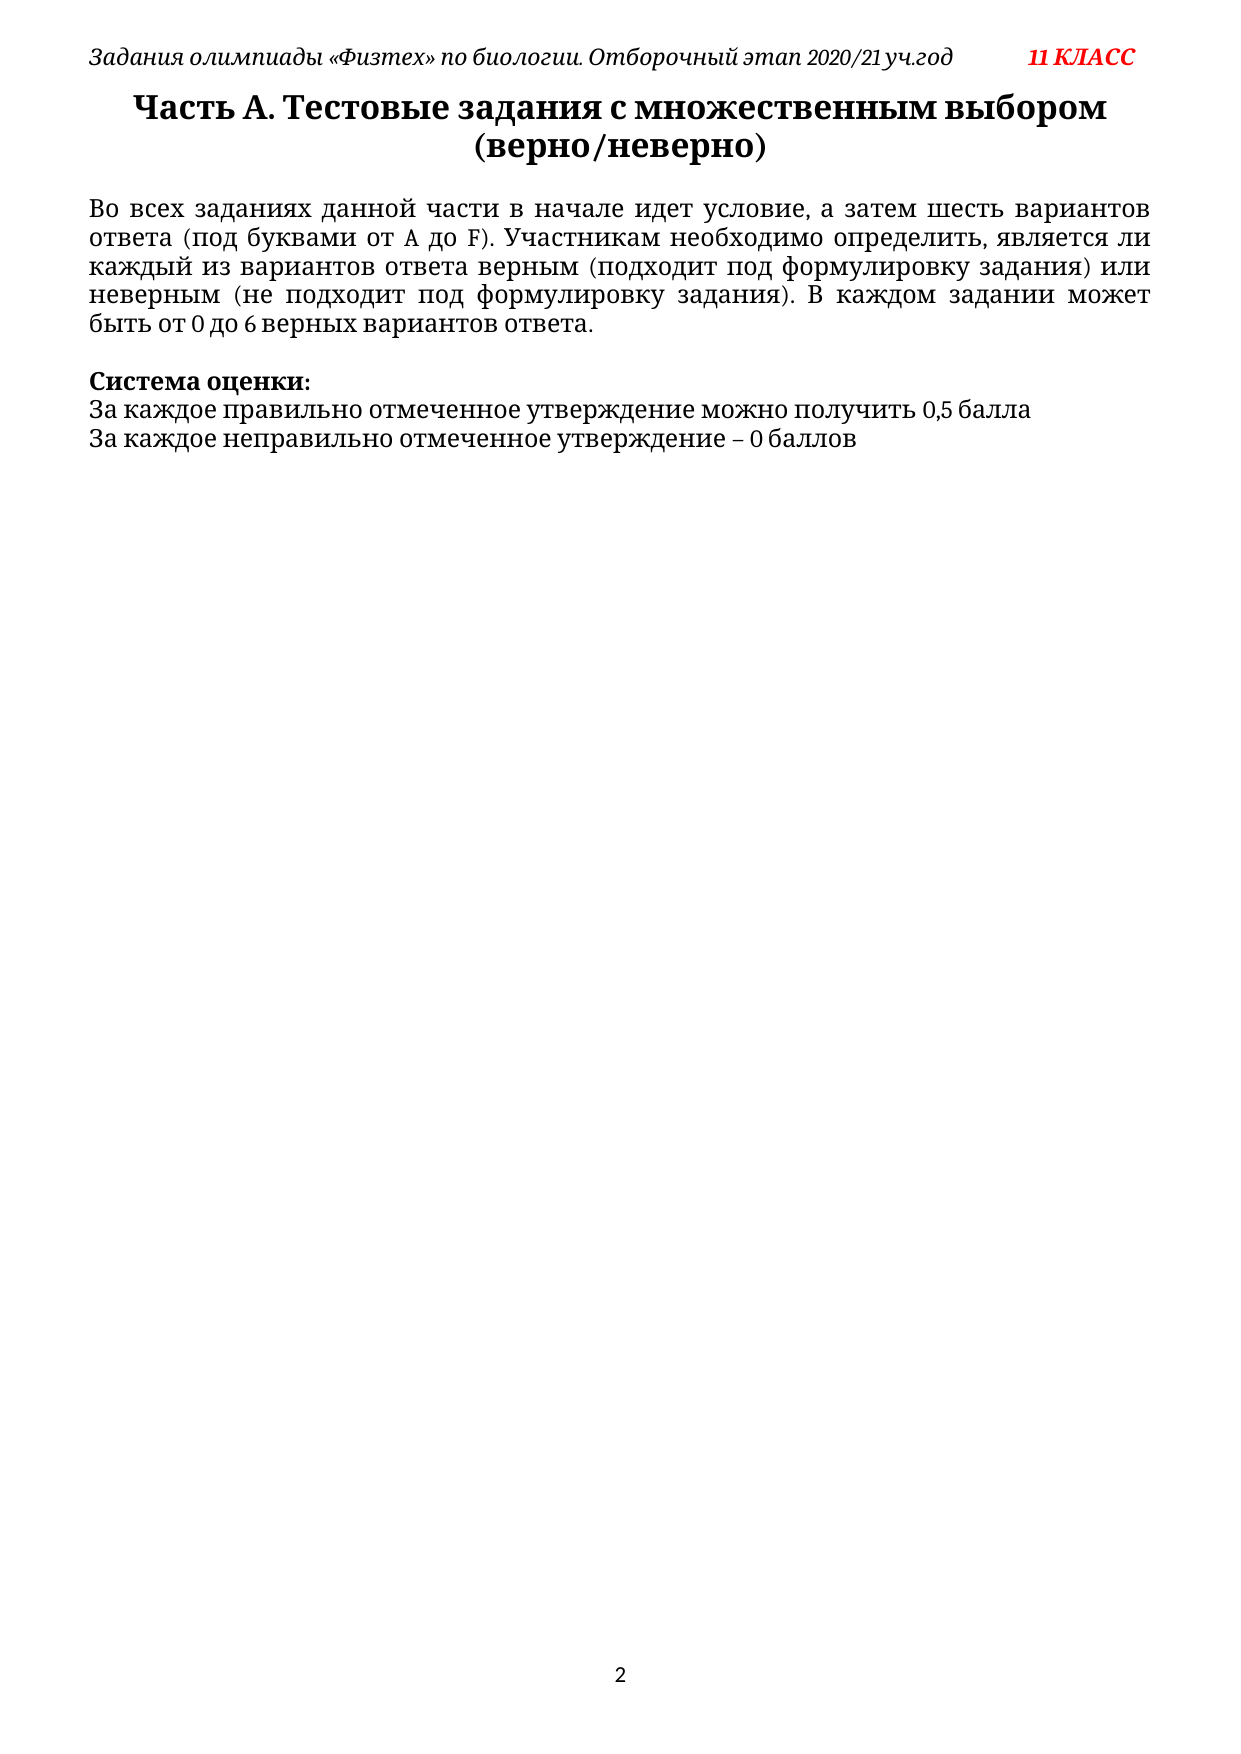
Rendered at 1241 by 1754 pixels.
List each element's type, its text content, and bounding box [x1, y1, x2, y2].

text Во всех заданиях данной части в начале идет условие, а затем шесть вариантов ответа (под буквами от A до F). Участникам необходимо определить, является ли каждый из вариантов ответа верным (подходит под формулировку задания) или неверным (не подходит под формулировку задания). В каждом задании может быть от 0 до 6 верных вариантов ответа. [89, 195, 1152, 339]
text За каждое правильно отмеченное утверждение можно получить 0,5 балла [89, 396, 1152, 425]
text За каждое неправильно отмеченное утверждение – 0 баллов [89, 425, 1152, 454]
text Часть А. Тестовые задания с множественным выбором (верно/неверно) [89, 89, 1152, 166]
text Система оценки: [89, 367, 1152, 396]
